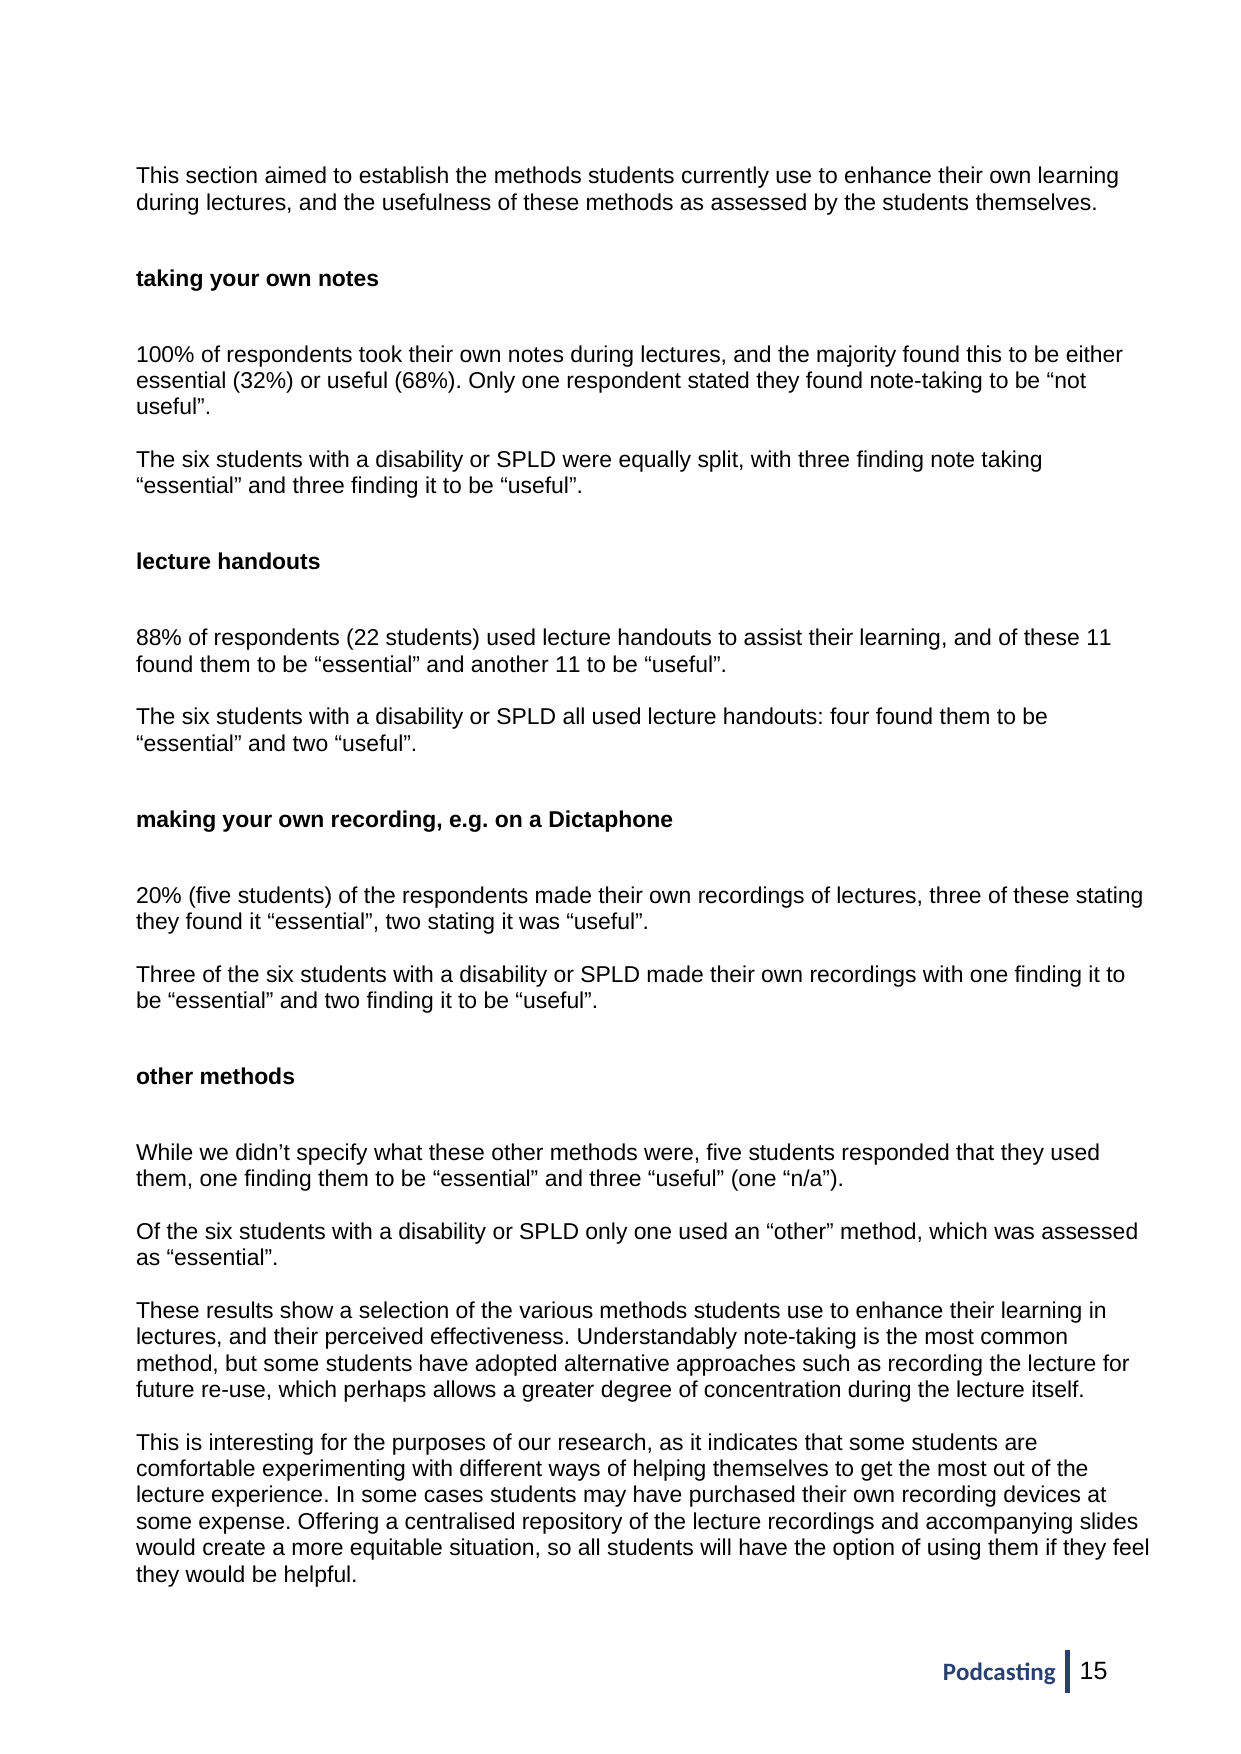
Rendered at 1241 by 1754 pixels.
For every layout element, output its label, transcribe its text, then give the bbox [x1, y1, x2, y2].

text making your own recording, e.g. on a Dictaphone [136, 806, 1152, 832]
text 100% of respondents took their own notes during lectures, and the majority found this to be either essential (32%) or useful (68%). Only one respondent stated they found note-taking to be “not useful”. [136, 341, 1152, 420]
text These results show a selection of the various methods students use to enhance their learning in lectures, and their perceived effectiveness. Understandably note-taking is the most common method, but some students have adopted alternative approaches such as recording the lecture for future re-use, which perhaps allows a greater degree of concentration during the lecture itself. [136, 1297, 1152, 1402]
text 20% (five students) of the respondents made their own recordings of lectures, three of these stating they found it “essential”, two stating it was “useful”. [136, 882, 1152, 934]
text Of the six students with a disability or SPLD only one used an “other” method, which was assessed as “essential”. [136, 1218, 1152, 1271]
text While we didn’t specify what these other methods were, five students responded that they used them, one finding them to be “essential” and three “useful” (one “n/a”). [136, 1139, 1152, 1192]
text lecture handouts [136, 548, 1152, 575]
text The six students with a disability or SPLD all used lecture handouts: four found them to be “essential” and two “useful”. [136, 703, 1152, 756]
text The six students with a disability or SPLD were equally split, with three finding note taking “essential” and three finding it to be “useful”. [136, 446, 1152, 499]
text taking your own notes [136, 265, 1152, 291]
text 88% of respondents (22 students) used lecture handouts to assist their learning, and of these 11 found them to be “essential” and another 11 to be “useful”. [136, 624, 1152, 677]
text This is interesting for the purposes of our research, as it indicates that some students are comfortable experimenting with different ways of helping themselves to get the most out of the lecture experience. In some cases students may have purchased their own recording devices at some expense. Offering a centralised repository of the lecture recordings and accompanying slides would create a more equitable situation, so all students will have the option of using them if they feel they would be helpful. [136, 1429, 1152, 1587]
text Three of the six students with a disability or SPLD made their own recordings with one finding it to be “essential” and two finding it to be “useful”. [136, 961, 1152, 1013]
text other methods [136, 1063, 1152, 1089]
text This section aimed to establish the methods students currently use to enhance their own learning during lectures, and the usefulness of these methods as assessed by the students themselves. [136, 162, 1152, 215]
